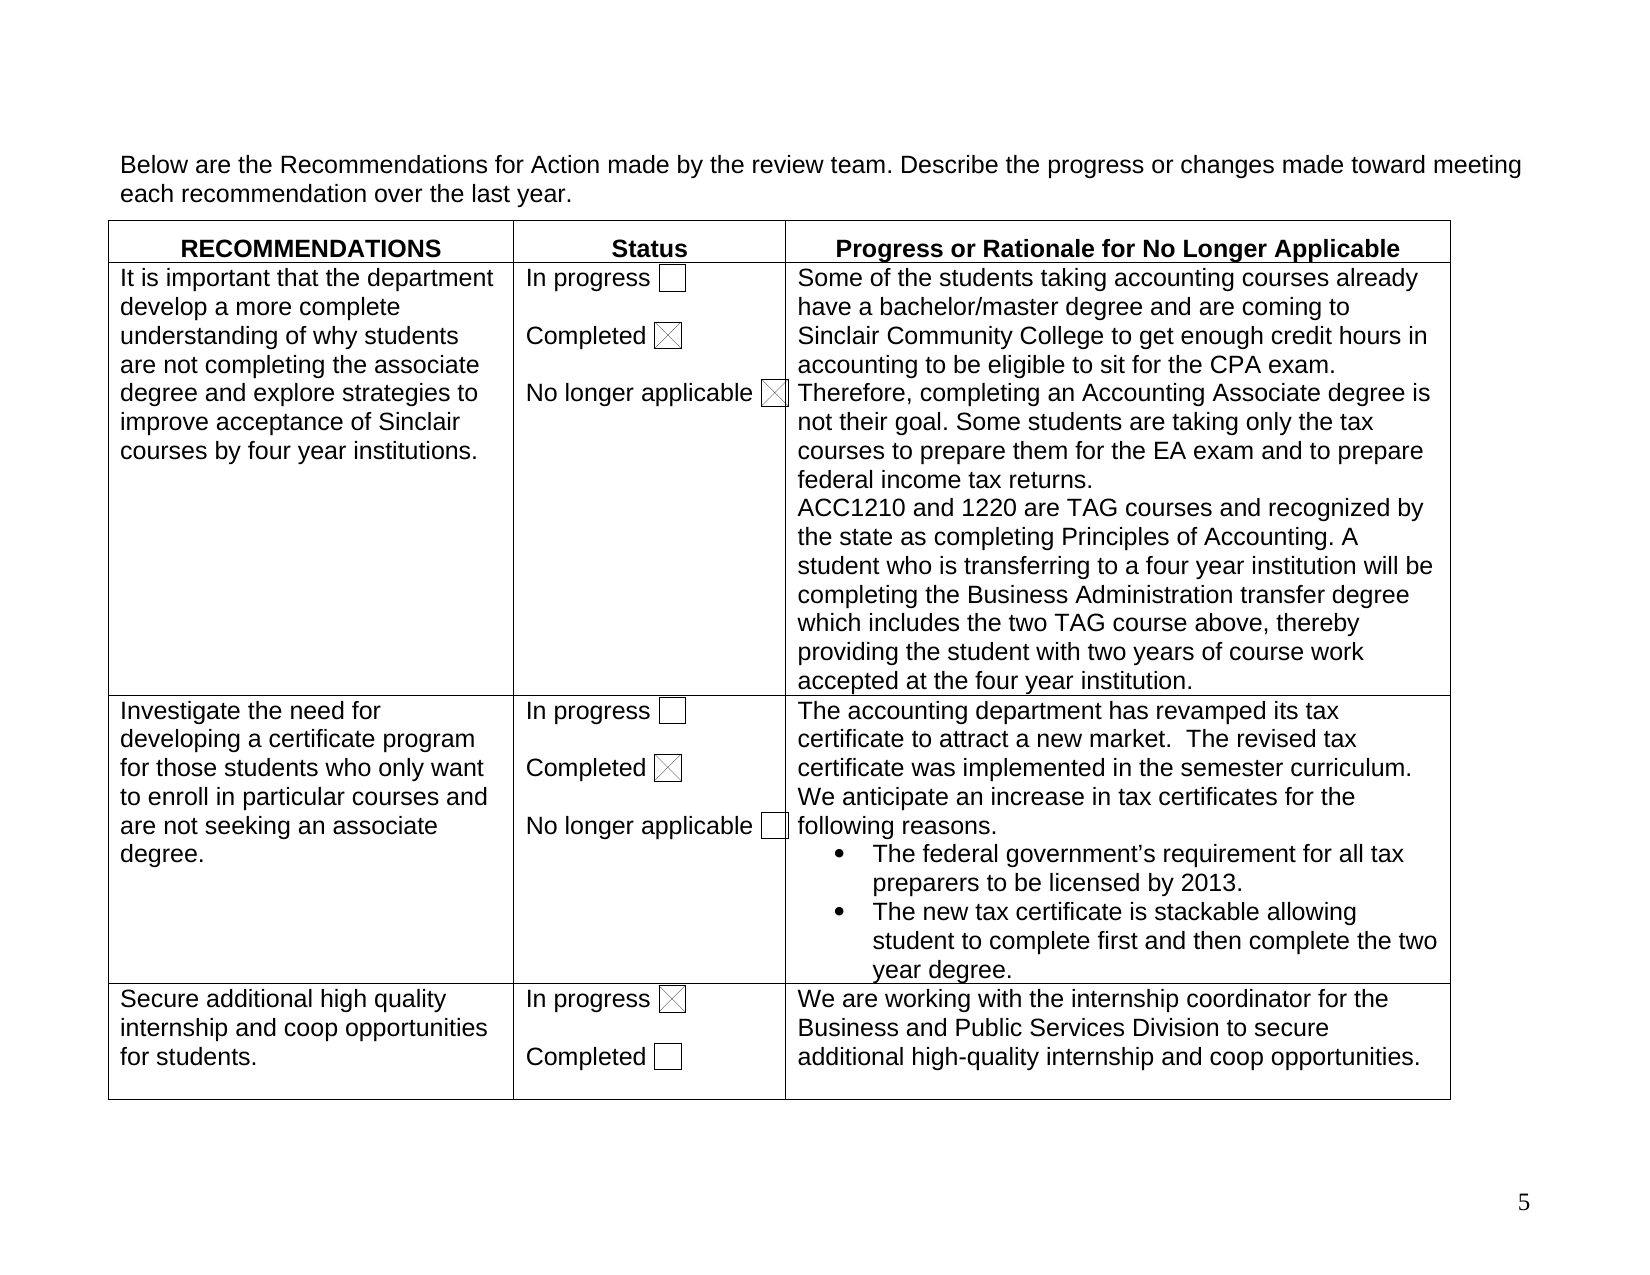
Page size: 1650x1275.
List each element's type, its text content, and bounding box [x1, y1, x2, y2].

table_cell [514, 984, 785, 1099]
table_cell In progress Completed No longer applicable [514, 263, 785, 694]
table_cell Investigate the need for developing a certificate program for those students who only want to enroll in particular courses and are not seeking an associate degree. [109, 696, 513, 983]
table_cell It is important that the department develop a more complete understanding of why students are not completing the associate degree and explore strategies to improve acceptance of Sinclair courses by four year institutions. [109, 263, 513, 694]
table_header Status [514, 221, 785, 262]
table_cell In progress Completed No longer applicable [514, 696, 785, 983]
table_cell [109, 984, 513, 1099]
table_header RECOMMENDATIONS [109, 221, 513, 262]
table_cell Some of the students taking accounting courses already have a bachelor/master degree and are coming to Sinclair Community College to get enough credit hours in accounting to be eligible to sit for the CPA exam. Therefore, completing an Accounting Associate degree is not their goal. Some students are taking only the tax courses to prepare them for the EA exam and to prepare federal income tax returns. ACC1210 and 1220 are TAG courses and recognized by the state as completing Principles of Accounting. A student who is transferring to a four year institution will be completing the Business Administration transfer degree which includes the two TAG course above, thereby providing the student with two years of course work accepted at the four year institution. [786, 263, 1450, 694]
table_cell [786, 984, 1450, 1099]
table_cell The accounting department has revamped its tax certificate to attract a new market. The revised tax certificate was implemented in the semester curriculum. We anticipate an increase in tax certificates for the following reasons. The federal government’s requirement for all tax preparers to be licensed by 2013. The new tax certificate is stackable allowing student to complete first and then complete the two year degree. [786, 696, 1450, 983]
text Below are the Recommendations for Action made by the review team. Describe the progress or changes made toward meeting each recommendation over the last year. [120, 150, 1530, 207]
table_header Progress or Rationale for No Longer Applicable [786, 221, 1450, 262]
